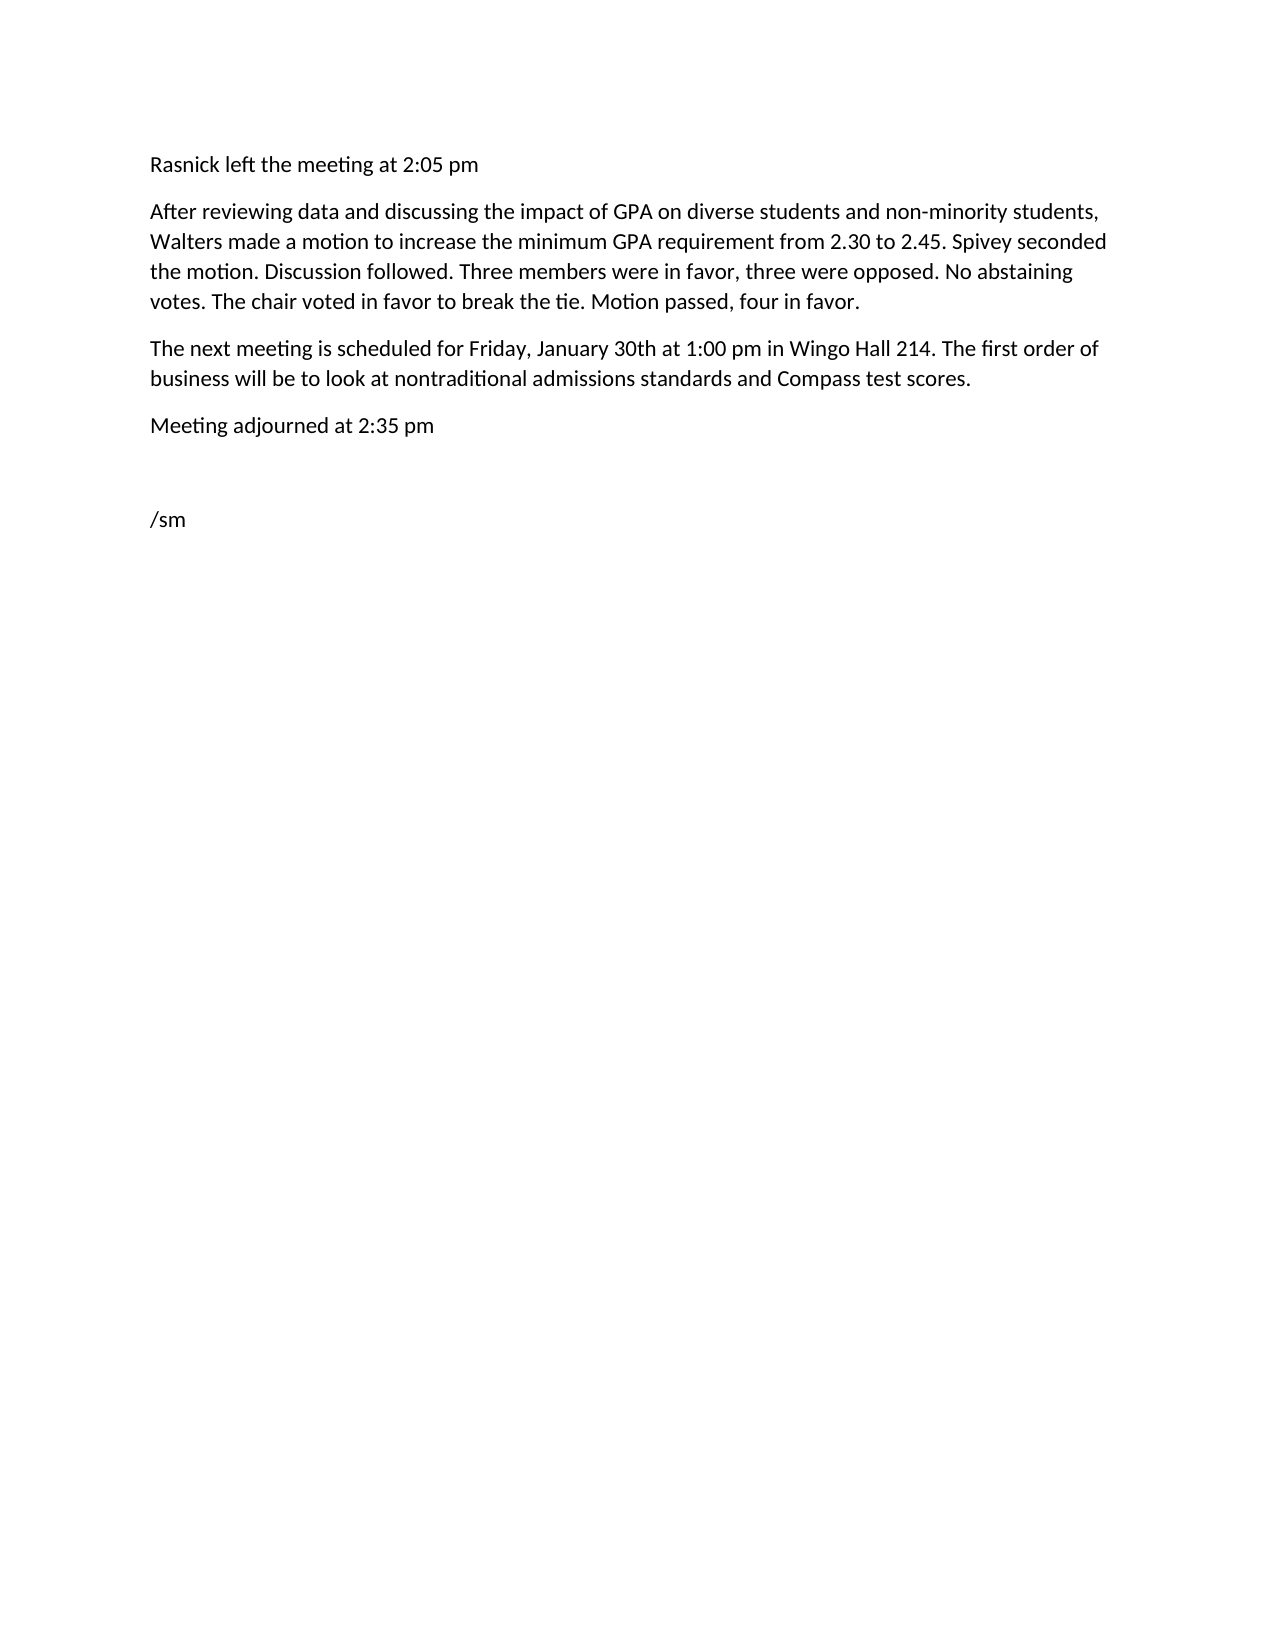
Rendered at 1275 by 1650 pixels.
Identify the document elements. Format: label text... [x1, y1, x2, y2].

text After reviewing data and discussing the impact of GPA on diverse students and non-minority students, Walters made a motion to increase the minimum GPA requirement from 2.30 to 2.45. Spivey seconded the motion. Discussion followed. Three members were in favor, three were opposed. No abstaining votes. The chair voted in favor to break the tie. Motion passed, four in favor. [150, 197, 1125, 316]
text Meeting adjourned at 2:35 pm [150, 411, 1125, 439]
text /sm [150, 505, 1125, 533]
text Rasnick left the meeting at 2:05 pm [150, 150, 1125, 178]
text The next meeting is scheduled for Friday, January 30th at 1:00 pm in Wingo Hall 214. The first order of business will be to look at nontraditional admissions standards and Compass test scores. [150, 334, 1125, 393]
